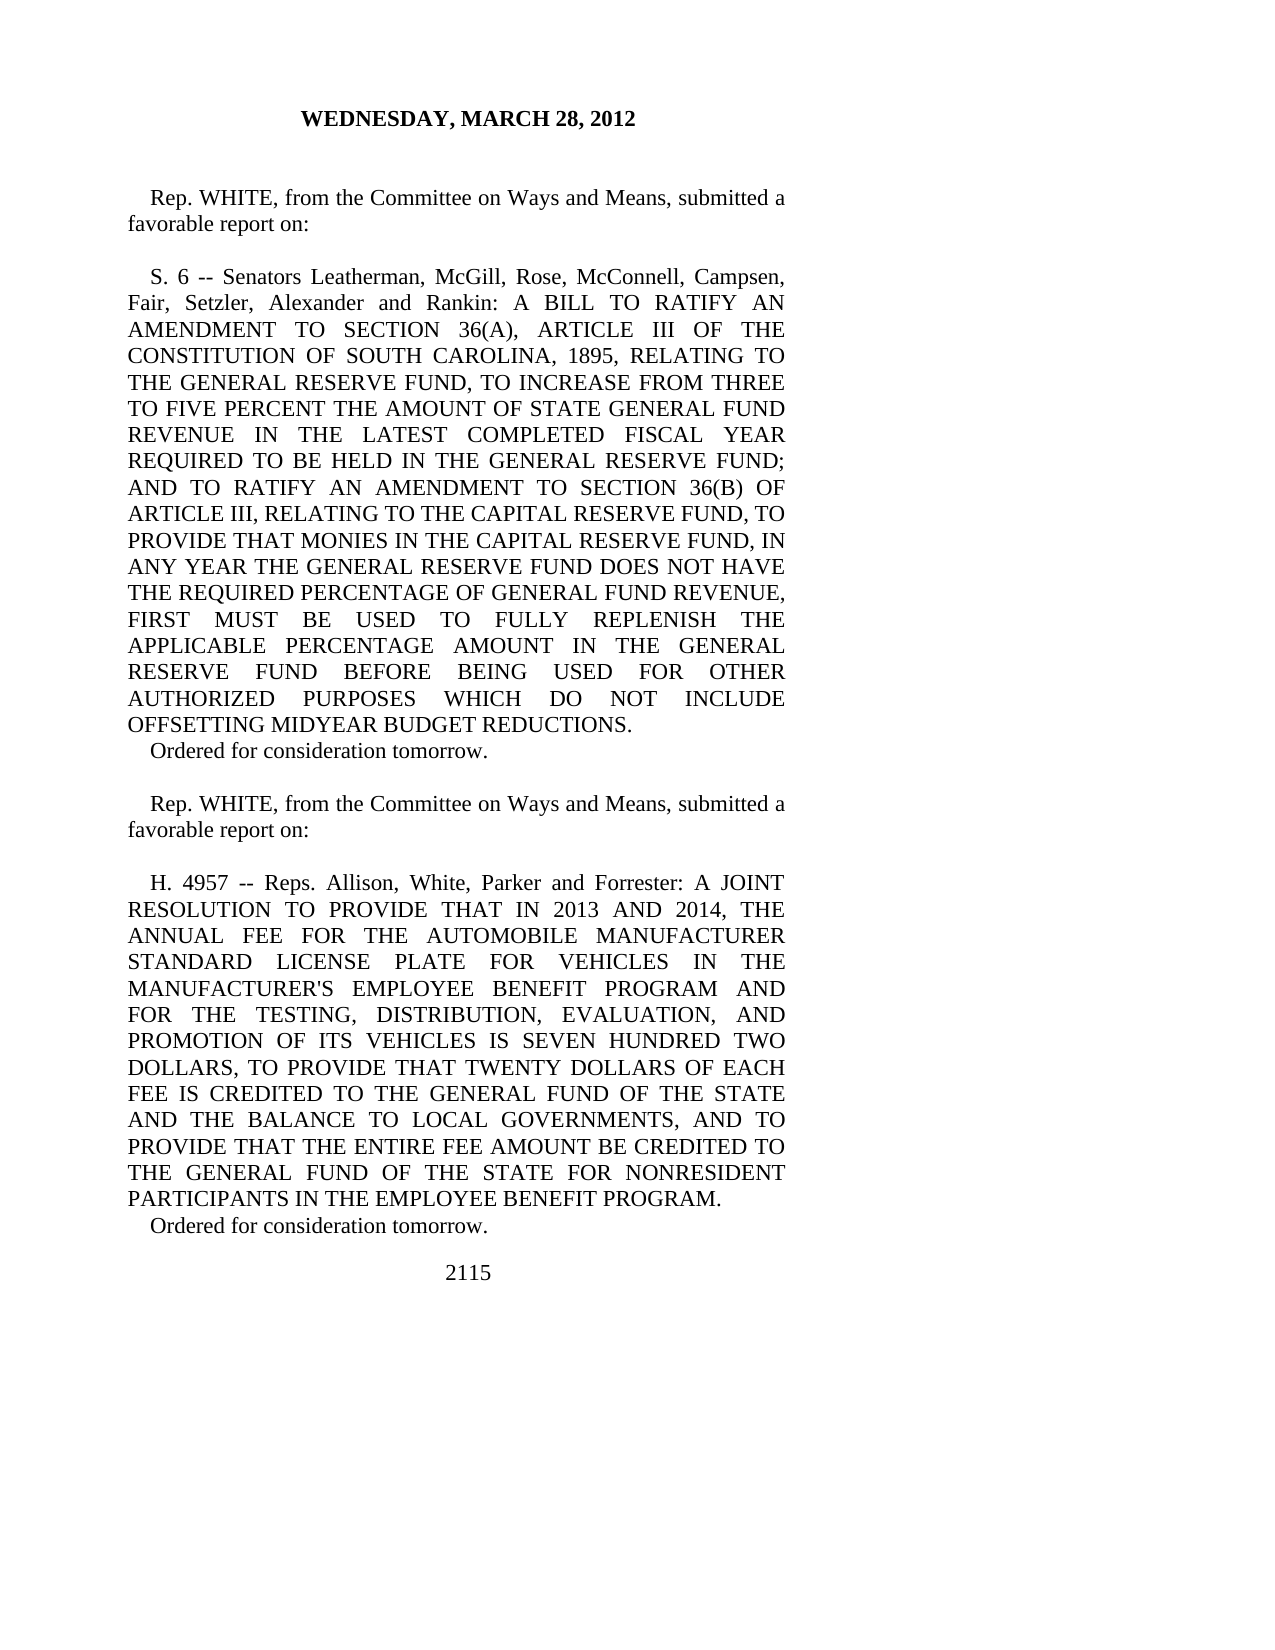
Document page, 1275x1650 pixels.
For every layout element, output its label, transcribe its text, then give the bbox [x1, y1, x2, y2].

text Ordered for consideration tomorrow. [127, 737, 786, 764]
text H. 4957 -- Reps. Allison, White, Parker and Forrester: A JOINT RESOLUTION TO PROVIDE THAT IN 2013 AND 2014, THE ANNUAL FEE FOR THE AUTOMOBILE MANUFACTURER STANDARD LICENSE PLATE FOR VEHICLES IN THE MANUFACTURER'S EMPLOYEE BENEFIT PROGRAM AND FOR THE TESTING, DISTRIBUTION, EVALUATION, AND PROMOTION OF ITS VEHICLES IS SEVEN HUNDRED TWO DOLLARS, TO PROVIDE THAT TWENTY DOLLARS OF EACH FEE IS CREDITED TO THE GENERAL FUND OF THE STATE AND THE BALANCE TO LOCAL GOVERNMENTS, AND TO PROVIDE THAT THE ENTIRE FEE AMOUNT BE CREDITED TO THE GENERAL FUND OF THE STATE FOR NONRESIDENT PARTICIPANTS IN THE EMPLOYEE BENEFIT PROGRAM. [127, 869, 786, 1212]
text Ordered for consideration tomorrow. [127, 1212, 786, 1238]
text Rep. WHITE, from the Committee on Ways and Means, submitted a favorable report on: [127, 184, 786, 237]
text S. 6 -- Senators Leatherman, McGill, Rose, McConnell, Campsen, Fair, Setzler, Alexander and Rankin: A BILL TO RATIFY AN AMENDMENT TO SECTION 36(A), ARTICLE III OF THE CONSTITUTION OF SOUTH CAROLINA, 1895, RELATING TO THE GENERAL RESERVE FUND, TO INCREASE FROM THREE TO FIVE PERCENT THE AMOUNT OF STATE GENERAL FUND REVENUE IN THE LATEST COMPLETED FISCAL YEAR REQUIRED TO BE HELD IN THE GENERAL RESERVE FUND; AND TO RATIFY AN AMENDMENT TO SECTION 36(B) OF ARTICLE III, RELATING TO THE CAPITAL RESERVE FUND, TO PROVIDE THAT MONIES IN THE CAPITAL RESERVE FUND, IN ANY YEAR THE GENERAL RESERVE FUND DOES NOT HAVE THE REQUIRED PERCENTAGE OF GENERAL FUND REVENUE, FIRST MUST BE USED TO FULLY REPLENISH THE APPLICABLE PERCENTAGE AMOUNT IN THE GENERAL RESERVE FUND BEFORE BEING USED FOR OTHER AUTHORIZED PURPOSES WHICH DO NOT INCLUDE OFFSETTING MIDYEAR BUDGET REDUCTIONS. [127, 263, 786, 737]
text Rep. WHITE, from the Committee on Ways and Means, submitted a favorable report on: [127, 790, 786, 843]
